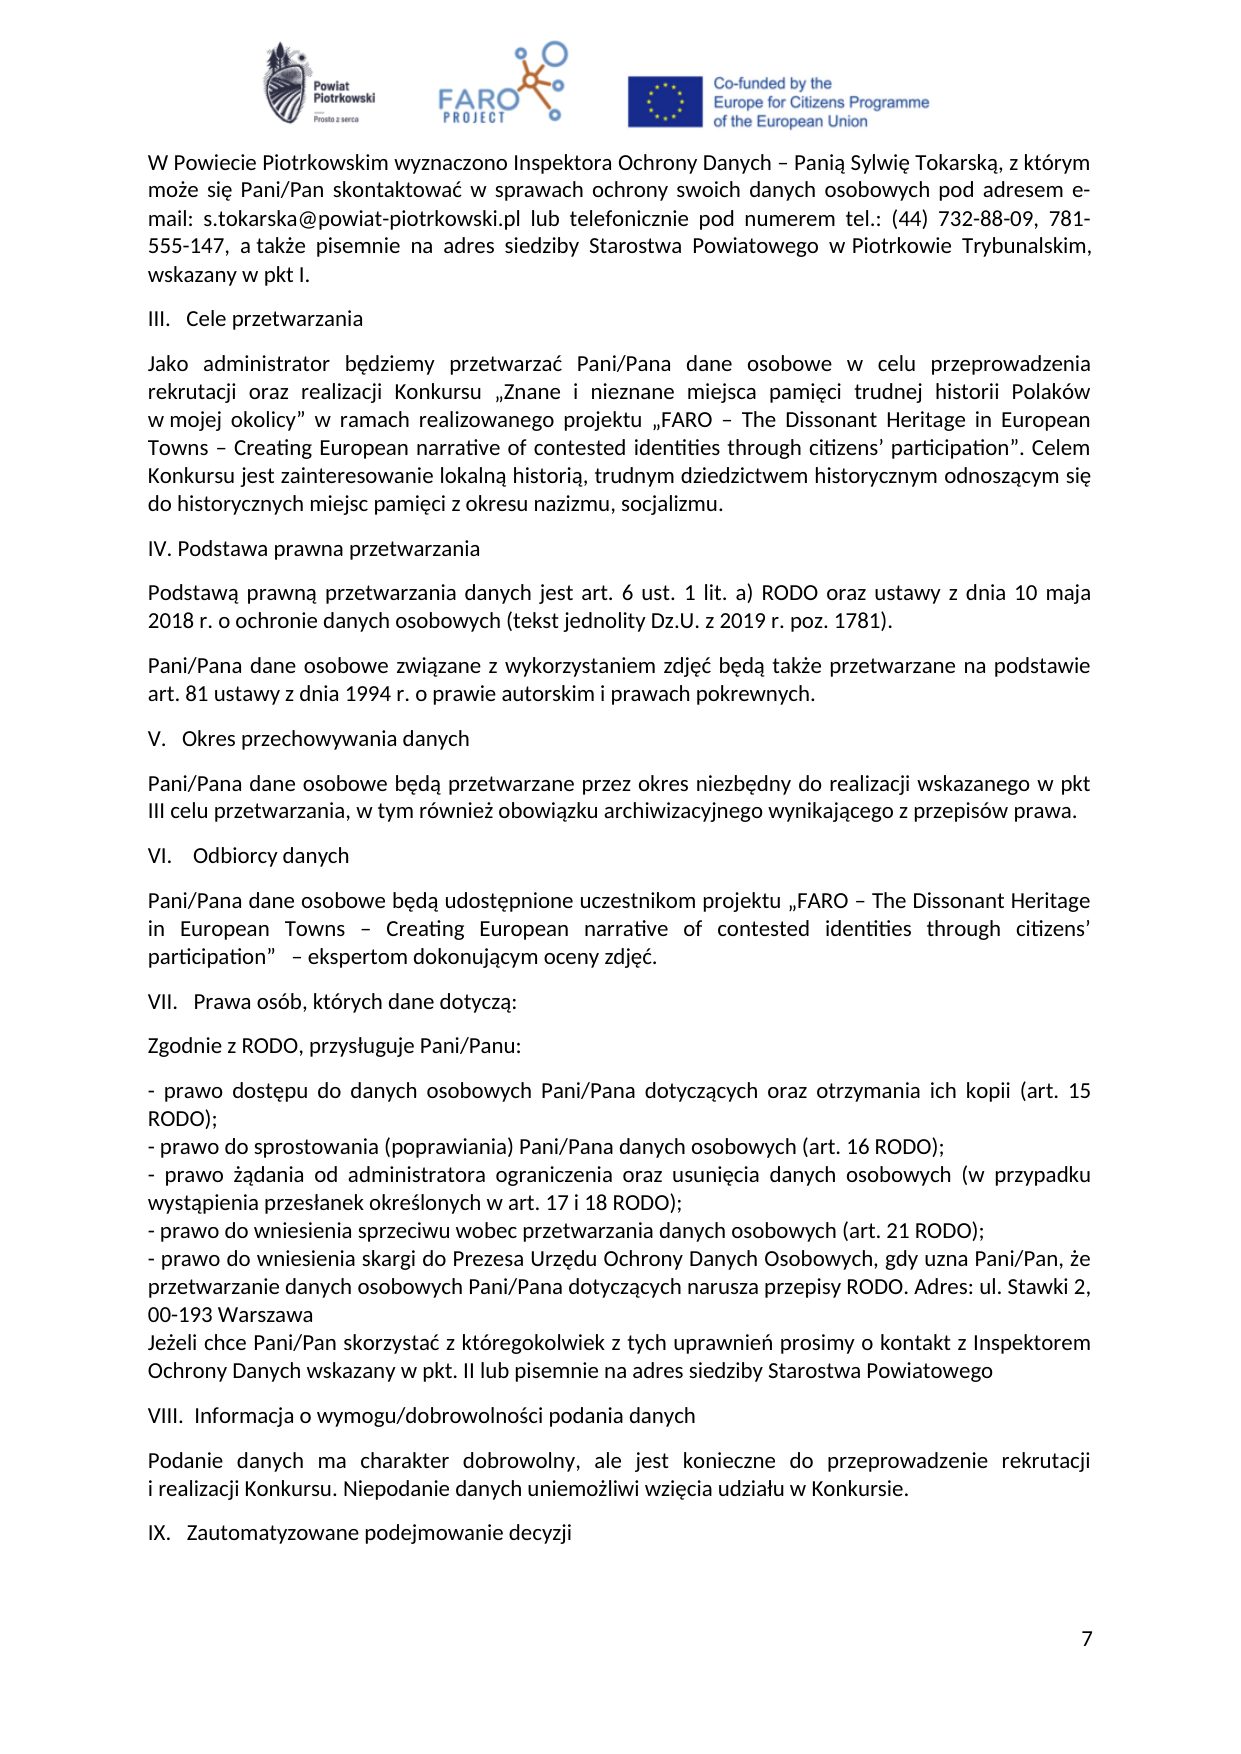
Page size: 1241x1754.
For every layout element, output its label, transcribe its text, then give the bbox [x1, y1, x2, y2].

picture [235, 29, 953, 132]
text Zgodnie z RODO, przysługuje Pani/Panu: [148, 1031, 1093, 1059]
text - prawo do wniesienia skargi do Prezesa Urzędu Ochrony Danych Osobowych, gdy uzna Pani/Pan, że przetwarzanie danych osobowych Pani/Pana dotyczących narusza przepisy RODO. Adres: ul. Stawki 2, 00-193 Warszawa [148, 1244, 1093, 1328]
text - prawo dostępu do danych osobowych Pani/Pana dotyczących oraz otrzymania ich kopii (art. 15 RODO); [148, 1076, 1093, 1132]
text Pani/Pana dane osobowe będą przetwarzane przez okres niezbędny do realizacji wskazanego w pkt III celu przetwarzania, w tym również obowiązku archiwizacyjnego wynikającego z przepisów prawa. [148, 769, 1093, 825]
text Jeżeli chce Pani/Pan skorzystać z któregokolwiek z tych uprawnień prosimy o kontakt z Inspektorem Ochrony Danych wskazany w pkt. II lub pisemnie na adres siedziby Starostwa Powiatowego [148, 1328, 1093, 1384]
text - prawo żądania od administratora ograniczenia oraz usunięcia danych osobowych (w przypadku wystąpienia przesłanek określonych w art. 17 i 18 RODO); [148, 1160, 1093, 1216]
text Pani/Pana dane osobowe związane z wykorzystaniem zdjęć będą także przetwarzane na podstawie art. 81 ustawy z dnia 1994 r. o prawie autorskim i prawach pokrewnych. [148, 651, 1093, 707]
text IX. Zautomatyzowane podejmowanie decyzji [148, 1518, 1093, 1546]
text VIII. Informacja o wymogu/dobrowolności podania danych [148, 1401, 1093, 1429]
text Podstawą prawną przetwarzania danych jest art. 6 ust. 1 lit. a) RODO oraz ustawy z dnia 10 maja 2018 r. o ochronie danych osobowych (tekst jednolity Dz.U. z 2019 r. poz. 1781). [148, 578, 1093, 634]
text IV. Podstawa prawna przetwarzania [148, 534, 1093, 562]
text Jako administrator będziemy przetwarzać Pani/Pana dane osobowe w celu przeprowadzenia rekrutacji oraz realizacji Konkursu „Znane i nieznane miejsca pamięci trudnej historii Polaków w mojej okolicy” w ramach realizowanego projektu „FARO – The Dissonant Heritage in European Towns – Creating European narrative of contested identities through citizens’ participation”. Celem Konkursu jest zainteresowanie lokalną historią, trudnym dziedzictwem historycznym odnoszącym się do historycznych miejsc pamięci z okresu nazizmu, socjalizmu. [148, 349, 1093, 517]
text - prawo do wniesienia sprzeciwu wobec przetwarzania danych osobowych (art. 21 RODO); [148, 1216, 1093, 1244]
text Podanie danych ma charakter dobrowolny, ale jest konieczne do przeprowadzenie rekrutacji i realizacji Konkursu. Niepodanie danych uniemożliwi wzięcia udziału w Konkursie. [148, 1446, 1093, 1502]
text Pani/Pana dane osobowe będą udostępnione uczestnikom projektu „FARO – The Dissonant Heritage in European Towns – Creating European narrative of contested identities through citizens’ participation” – ekspertom dokonującym oceny zdjęć. [148, 886, 1093, 970]
text W Powiecie Piotrkowskim wyznaczono Inspektora Ochrony Danych – Panią Sylwię Tokarską, z którym może się Pani/Pan skontaktować w sprawach ochrony swoich danych osobowych pod adresem e-mail: s.tokarska@powiat-piotrkowski.pl lub telefonicznie pod numerem tel.: (44) 732-88-09, 781-555-147, a także pisemnie na adres siedziby Starostwa Powiatowego w Piotrkowie Trybunalskim, wskazany w pkt I. [148, 148, 1093, 288]
text III. Cele przetwarzania [148, 304, 1093, 332]
text V. Okres przechowywania danych [148, 724, 1093, 752]
text VI. Odbiorcy danych [148, 841, 1093, 869]
text - prawo do sprostowania (poprawiania) Pani/Pana danych osobowych (art. 16 RODO); [148, 1132, 1093, 1160]
text VII. Prawa osób, których dane dotyczą: [148, 987, 1093, 1015]
